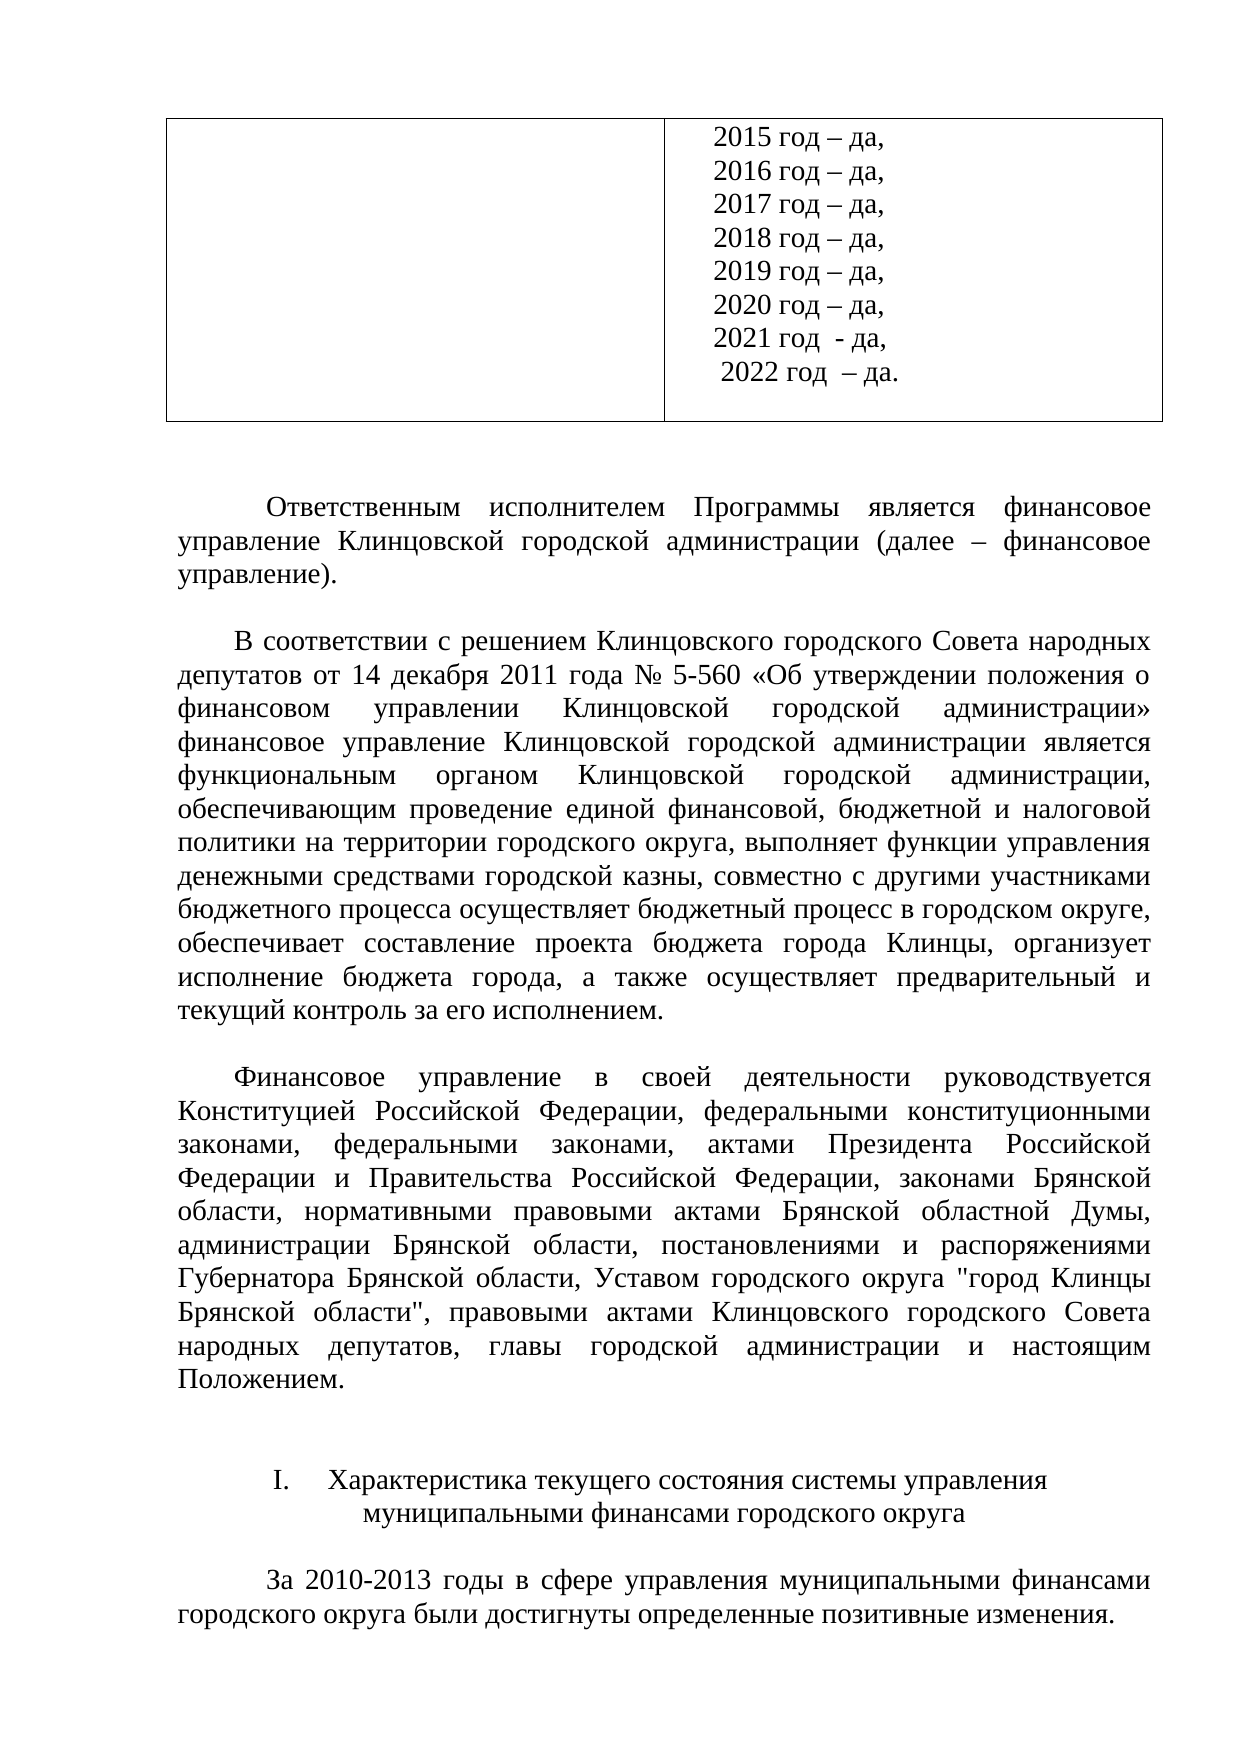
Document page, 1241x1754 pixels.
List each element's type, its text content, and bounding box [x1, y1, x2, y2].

text муниципальными финансами городского округа [177, 1495, 1152, 1529]
list Характеристика текущего состояния системы управления [290, 1462, 1152, 1495]
text За 2010-2013 годы в сфере управления муниципальными финансами городского округа были достигнуты определенные позитивные изменения. [177, 1562, 1152, 1629]
text Ответственным исполнителем Программы является финансовое управление Клинцовской городской администрации (далее – финансовое управление). [177, 489, 1152, 590]
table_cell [665, 119, 1162, 421]
text В соответствии с решением Клинцовского городского Совета народных депутатов от 14 декабря 2011 года № 5-560 «Об утверждении положения о финансовом управлении Клинцовской городской администрации» финансовое управление Клинцовской городской администрации является функциональным органом Клинцовской городской администрации, обеспечивающим проведение единой финансовой, бюджетной и налоговой политики на территории городского округа, выполняет функции управления денежными средствами городской казны, совместно с другими участниками бюджетного процесса осуществляет бюджетный процесс в городском округе, обеспечивает составление проекта бюджета города Клинцы, организует исполнение бюджета города, а также осуществляет предварительный и текущий контроль за его исполнением. [177, 623, 1152, 1026]
text Финансовое управление в своей деятельности руководствуется Конституцией Российской Федерации, федеральными конституционными законами, федеральными законами, актами Президента Российской Федерации и Правительства Российской Федерации, законами Брянской области, нормативными правовыми актами Брянской областной Думы, администрации Брянской области, постановлениями и распоряжениями Губернатора Брянской области, Уставом городского округа "город Клинцы Брянской области", правовыми актами Клинцовского городского Совета народных депутатов, главы городской администрации и настоящим Положением. [177, 1059, 1152, 1395]
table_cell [167, 119, 664, 421]
